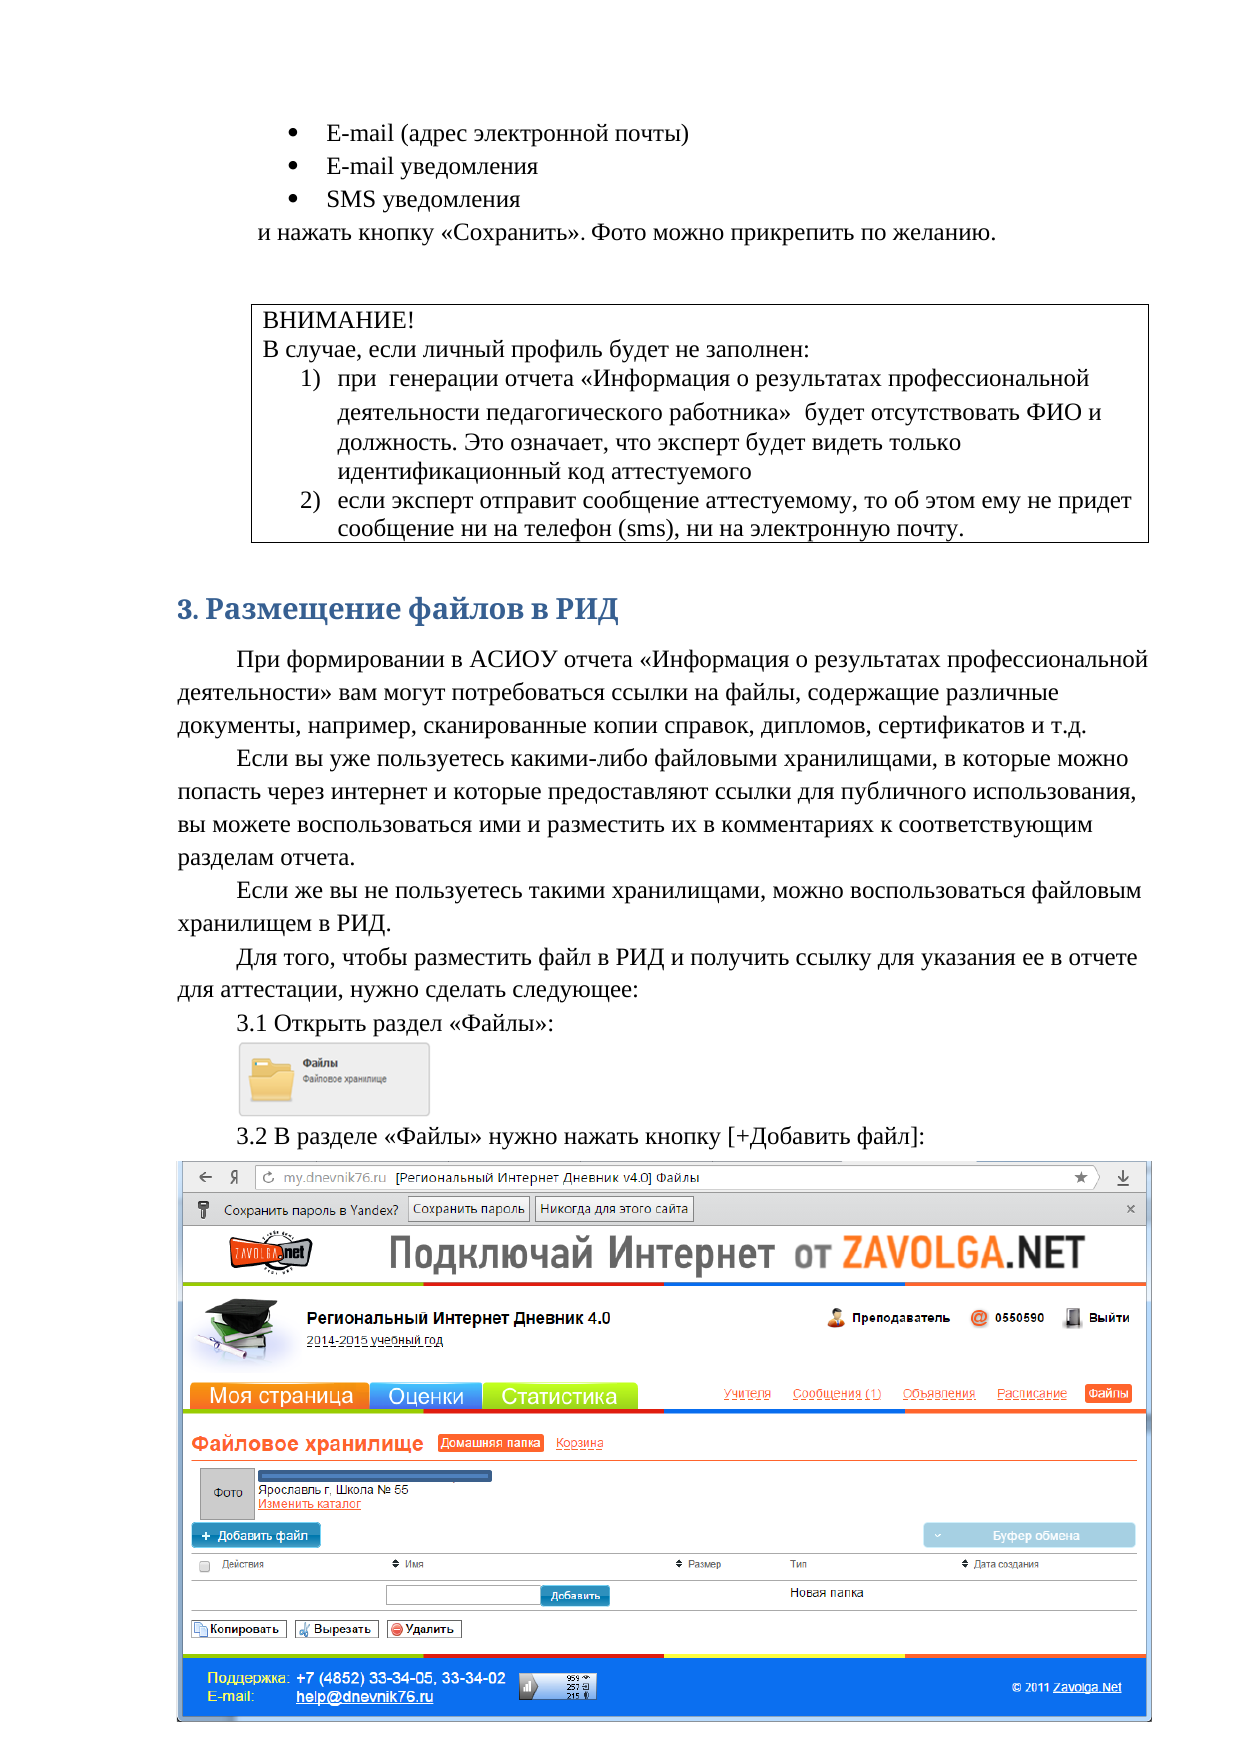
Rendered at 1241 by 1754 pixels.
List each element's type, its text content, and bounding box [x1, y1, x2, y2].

list 3.1 Открыть раздел «Файлы»: [177, 1008, 1152, 1036]
list и нажать кнопку «Сохранить». Фото можно прикрепить по желанию. [251, 217, 1152, 246]
subtitle 3. Размещение файлов в РИД [177, 593, 1152, 627]
list E-mail (адрес электронной почты) [288, 118, 1152, 147]
picture [176, 1161, 1152, 1722]
list Если вы уже пользуетесь какими-либо файловыми хранилищами, в которые можно попасть через интернет и которые предоставляют ссылки для публичного использования, вы можете воспользоваться ими и разместить их в комментариях к соответствующим разделам отчета. [177, 743, 1152, 871]
list SMS уведомления [288, 184, 1152, 213]
list 3.2 В разделе «Файлы» нужно нажать кнопку [+Добавить файл]: [177, 1121, 1152, 1150]
picture [236, 1040, 433, 1117]
table_header ВНИМАНИЕ! В случае, если личный профиль будет не заполнен: при генерации отчета «Информация о результатах профессиональной деятельности педагогического работника» будет отсутствовать ФИО и должность. Это означает, что эксперт будет видеть только идентификационный код аттестуемого если эксперт отправит сообщение аттестуемому, то об этом ему не придет сообщение ни на телефон (sms), ни на электронную почту. [252, 305, 1148, 542]
list E-mail уведомления [288, 151, 1152, 180]
list Для того, чтобы разместить файл в РИД и получить ссылку для указания ее в отчете для аттестации, нужно сделать следующее: [177, 942, 1152, 1003]
list Если же вы не пользуетесь такими хранилищами, можно воспользоваться файловым хранилищем в РИД. [177, 876, 1152, 937]
list При формировании в АСИОУ отчета «Информация о результатах профессиональной деятельности» вам могут потребоваться ссылки на файлы, содержащие различные документы, например, сканированные копии справок, дипломов, сертификатов и т.д. [177, 644, 1152, 739]
